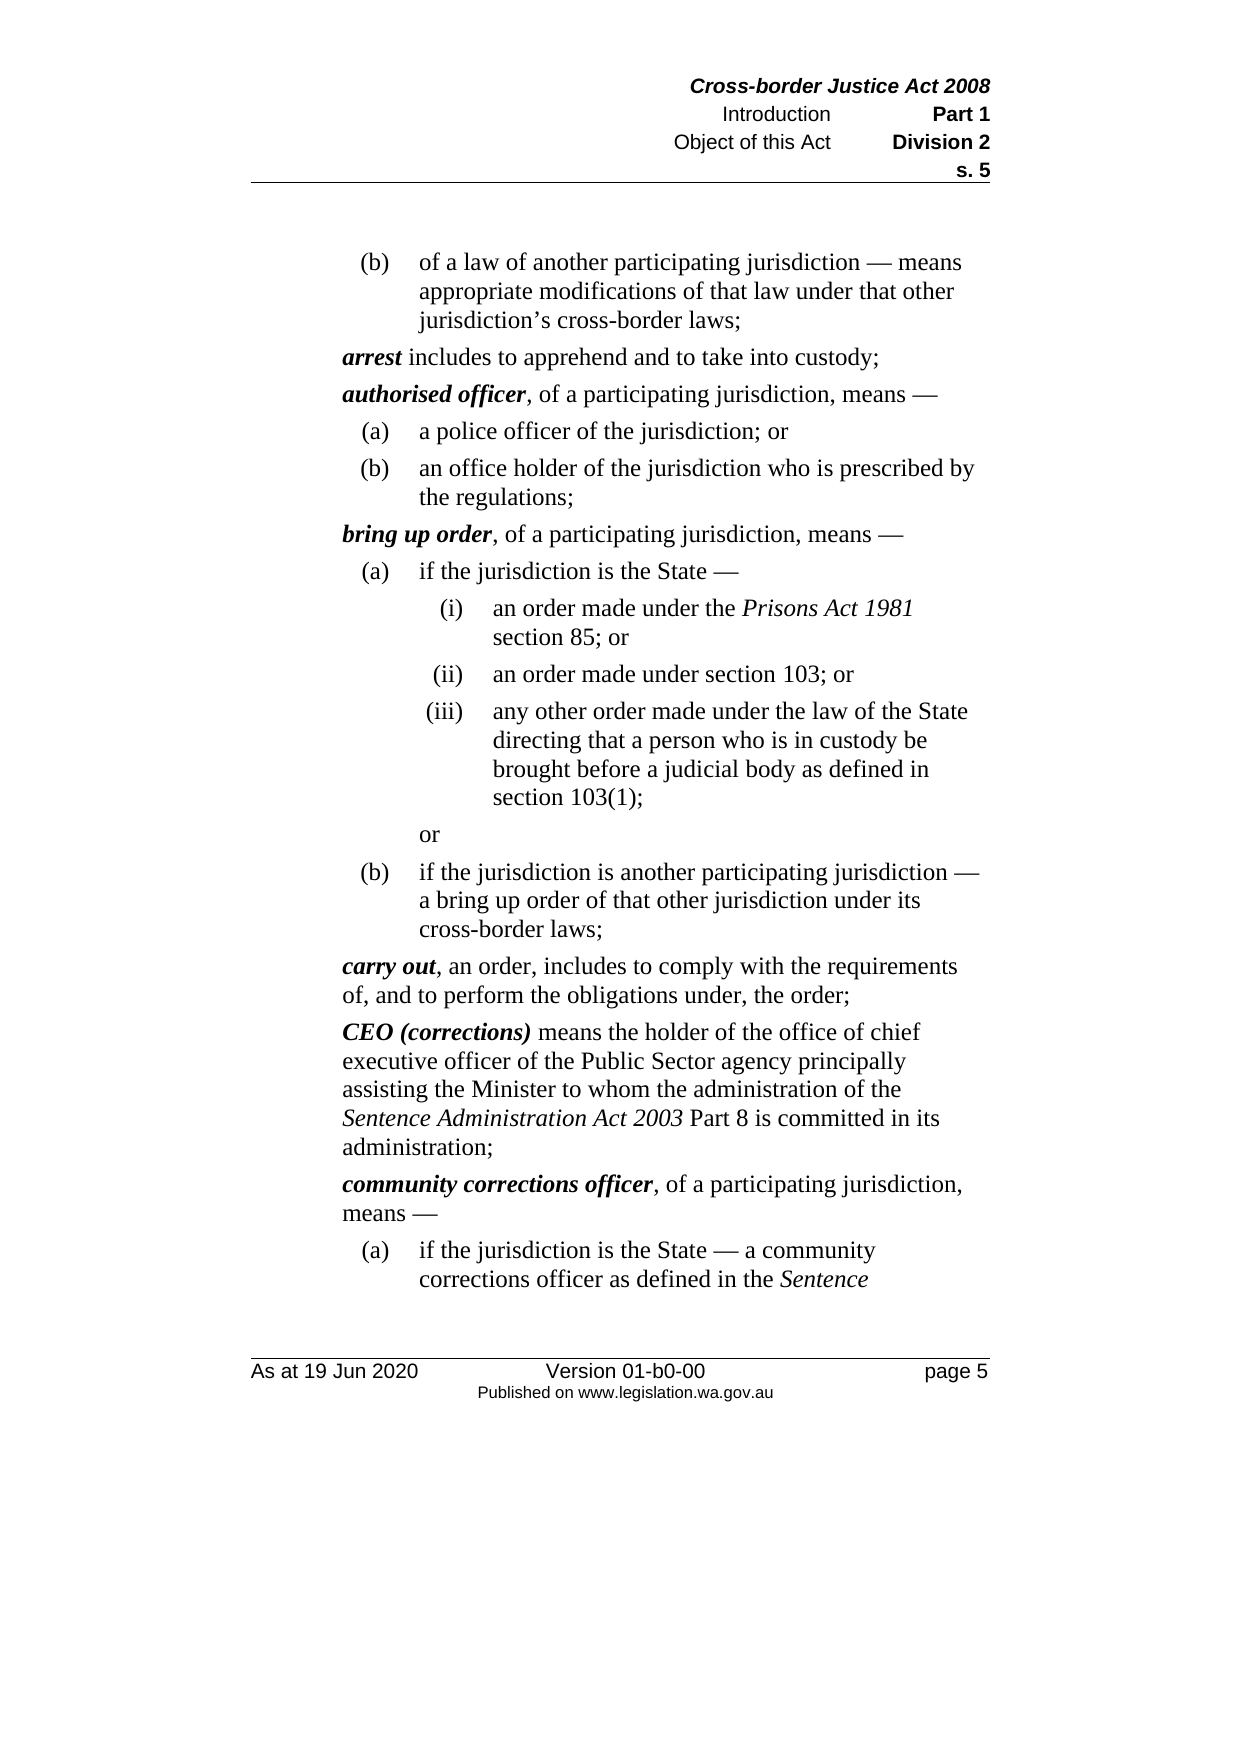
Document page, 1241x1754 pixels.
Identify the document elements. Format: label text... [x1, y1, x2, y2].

text community corrections officer, of a participating jurisdiction, means — [251, 1169, 990, 1227]
text arrest includes to apprehend and to take into custody; [251, 342, 990, 371]
text (iii) any other order made under the law of the State directing that a person who is in custody be brought before a judicial body as defined in section 103(1); [251, 696, 990, 811]
text bring up order, of a participating jurisdiction, means — [251, 519, 990, 548]
text (a) a police officer of the jurisdiction; or [251, 416, 990, 445]
text CEO (corrections) means the holder of the office of chief executive officer of the Public Sector agency principally assisting the Minister to whom the administration of the Sentence Administration Act 2003 Part 8 is committed in its administration; [251, 1017, 990, 1161]
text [251, 1235, 990, 1292]
text carry out, an order, includes to comply with the requirements of, and to perform the obligations under, the order; [251, 951, 990, 1009]
text or [251, 819, 990, 848]
text (i) an order made under the Prisons Act 1981 section 85; or [251, 593, 990, 651]
text (ii) an order made under section 103; or [251, 659, 990, 688]
text authorised officer, of a participating jurisdiction, means — [251, 379, 990, 408]
text (b) if the jurisdiction is another participating jurisdiction — a bring up order of that other jurisdiction under its cross-border laws; [251, 857, 990, 943]
text (b) of a law of another participating jurisdiction — means appropriate modifications of that law under that other jurisdiction’s cross-border laws; [251, 247, 990, 334]
text (b) an office holder of the jurisdiction who is prescribed by the regulations; [251, 453, 990, 511]
text (a) if the jurisdiction is the State — [251, 556, 990, 585]
